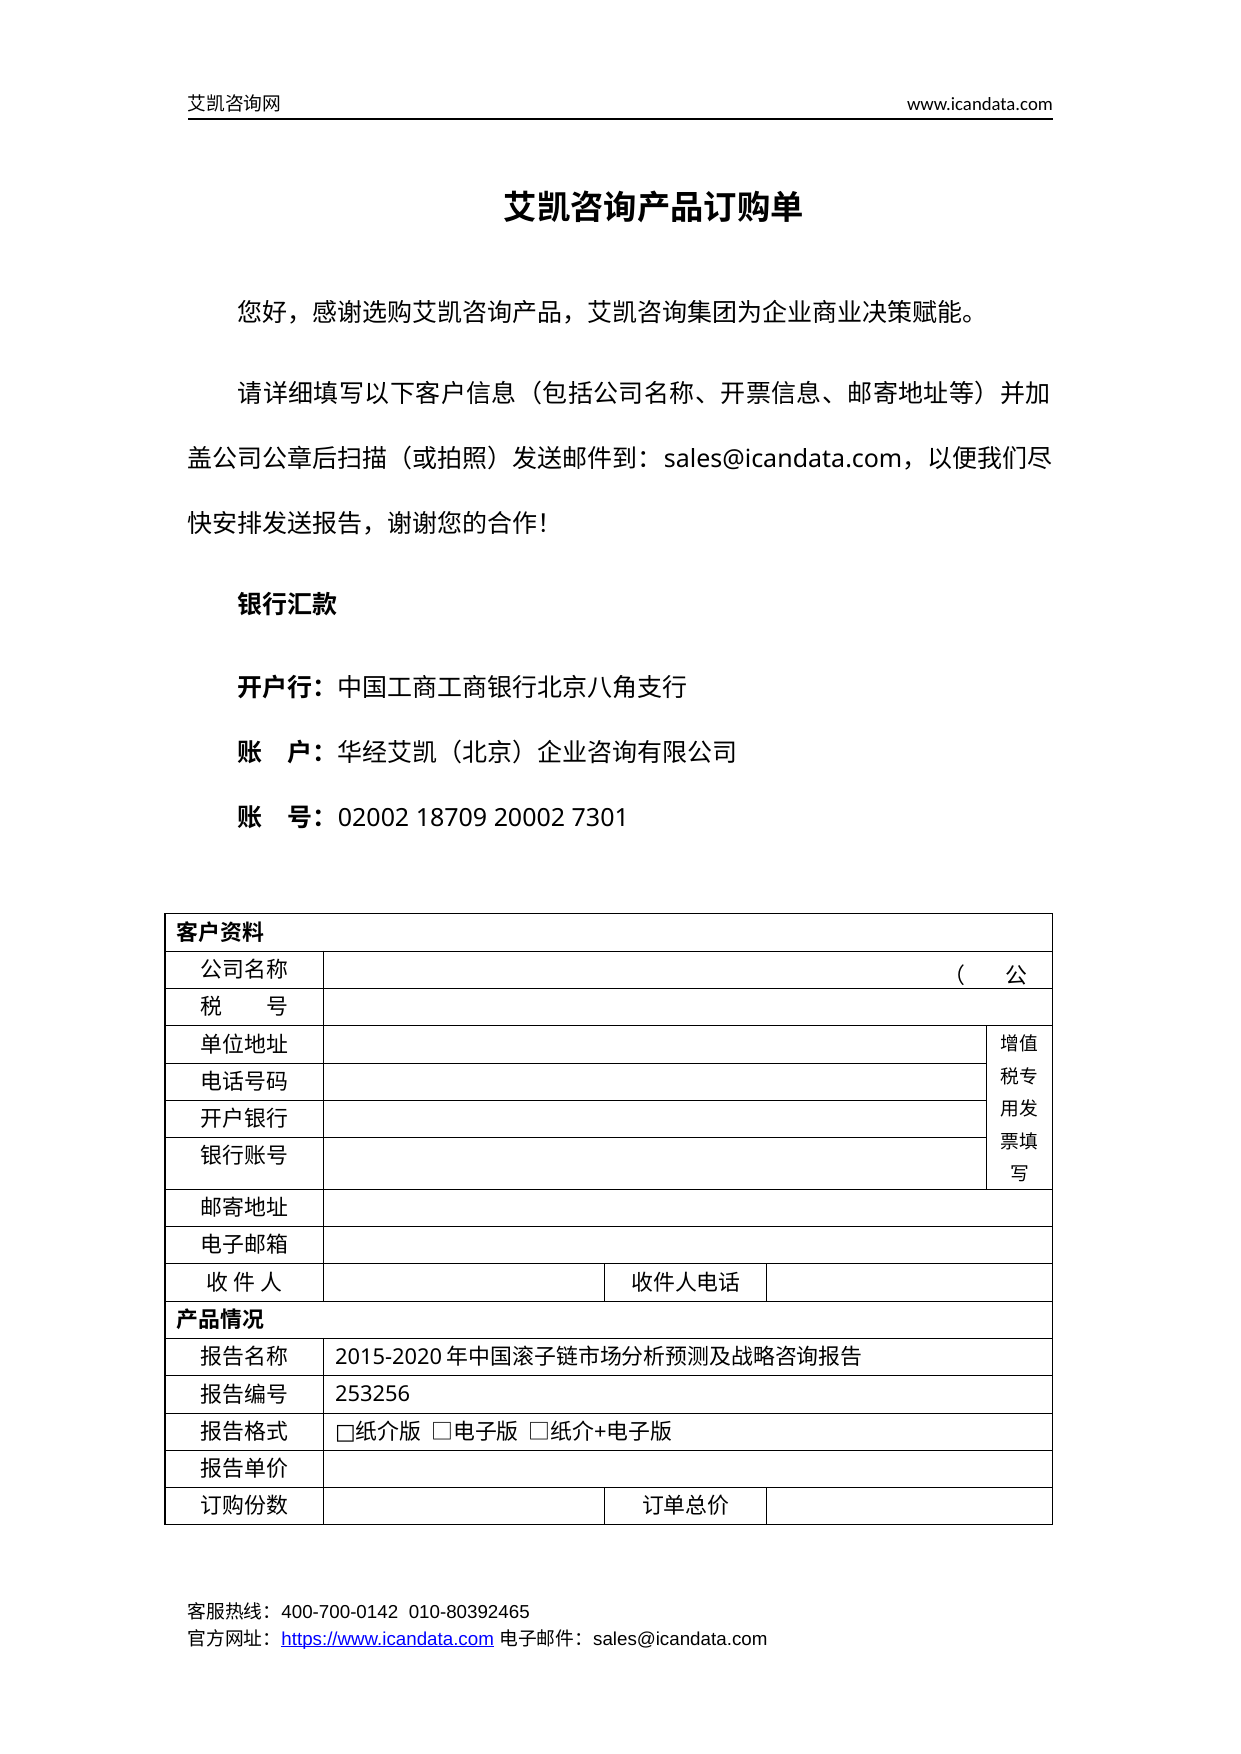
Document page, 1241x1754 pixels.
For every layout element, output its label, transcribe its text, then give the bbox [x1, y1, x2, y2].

table_cell 收件人电话 [605, 1264, 766, 1301]
table_cell [324, 1488, 604, 1524]
text 艾凯咨询产品订购单 [187, 172, 1053, 237]
table_cell 电话号码 [166, 1064, 323, 1100]
table_cell [324, 952, 1052, 988]
table_cell 报告单价 [166, 1451, 323, 1487]
table_cell 报告名称 [166, 1339, 323, 1375]
table_cell 电子邮箱 [166, 1227, 323, 1263]
text 请详细填写以下客户信息（包括公司名称、开票信息、邮寄地址等）并加盖公司公章后扫描（或拍照）发送邮件到：sales@icandata.com，以便我们尽快安排发送报告，谢谢您的合作！ [187, 359, 1053, 554]
table_cell [324, 1190, 1052, 1226]
table_cell [324, 989, 1052, 1025]
table_cell [767, 1488, 1052, 1524]
table_cell 邮寄地址 [166, 1190, 323, 1226]
table_cell 订购份数 [166, 1488, 323, 1524]
table_cell [324, 1138, 986, 1189]
table_cell [324, 1264, 604, 1301]
table_cell 报告编号 [166, 1376, 323, 1412]
table_cell 银行账号 [166, 1138, 323, 1189]
table_cell [324, 1026, 986, 1062]
table_cell [324, 1064, 986, 1100]
table_cell 收 件 人 [166, 1264, 323, 1301]
table_cell 公司名称 [166, 952, 323, 988]
table_cell [324, 1101, 986, 1137]
table_cell 报告格式 [166, 1414, 323, 1450]
table_cell □纸介版 □电子版 □纸介+电子版 [324, 1414, 1052, 1450]
table_cell [324, 1451, 1052, 1487]
text 账 号：02002 18709 20002 7301 [187, 783, 1053, 848]
table_cell 2015-2020年中国滚子链市场分析预测及战略咨询报告 [324, 1339, 1052, 1375]
text 银行汇款 [187, 570, 1053, 635]
table_cell 税 号 [166, 989, 323, 1025]
table_cell 订单总价 [605, 1488, 766, 1524]
table_cell [324, 1227, 1052, 1263]
table_cell 增值税专用发票填写 [987, 1026, 1052, 1189]
text 开户行：中国工商工商银行北京八角支行 [187, 653, 1053, 718]
table_header 客户资料 [166, 914, 1052, 951]
table_cell 开户银行 [166, 1101, 323, 1137]
table_cell 单位地址 [166, 1026, 323, 1062]
table_cell 产品情况 [166, 1302, 1052, 1338]
table_cell 253256 [324, 1376, 1052, 1412]
text 您好，感谢选购艾凯咨询产品，艾凯咨询集团为企业商业决策赋能。 [187, 278, 1053, 343]
text 账 户：华经艾凯（北京）企业咨询有限公司 [187, 718, 1053, 783]
table_cell [767, 1264, 1052, 1301]
